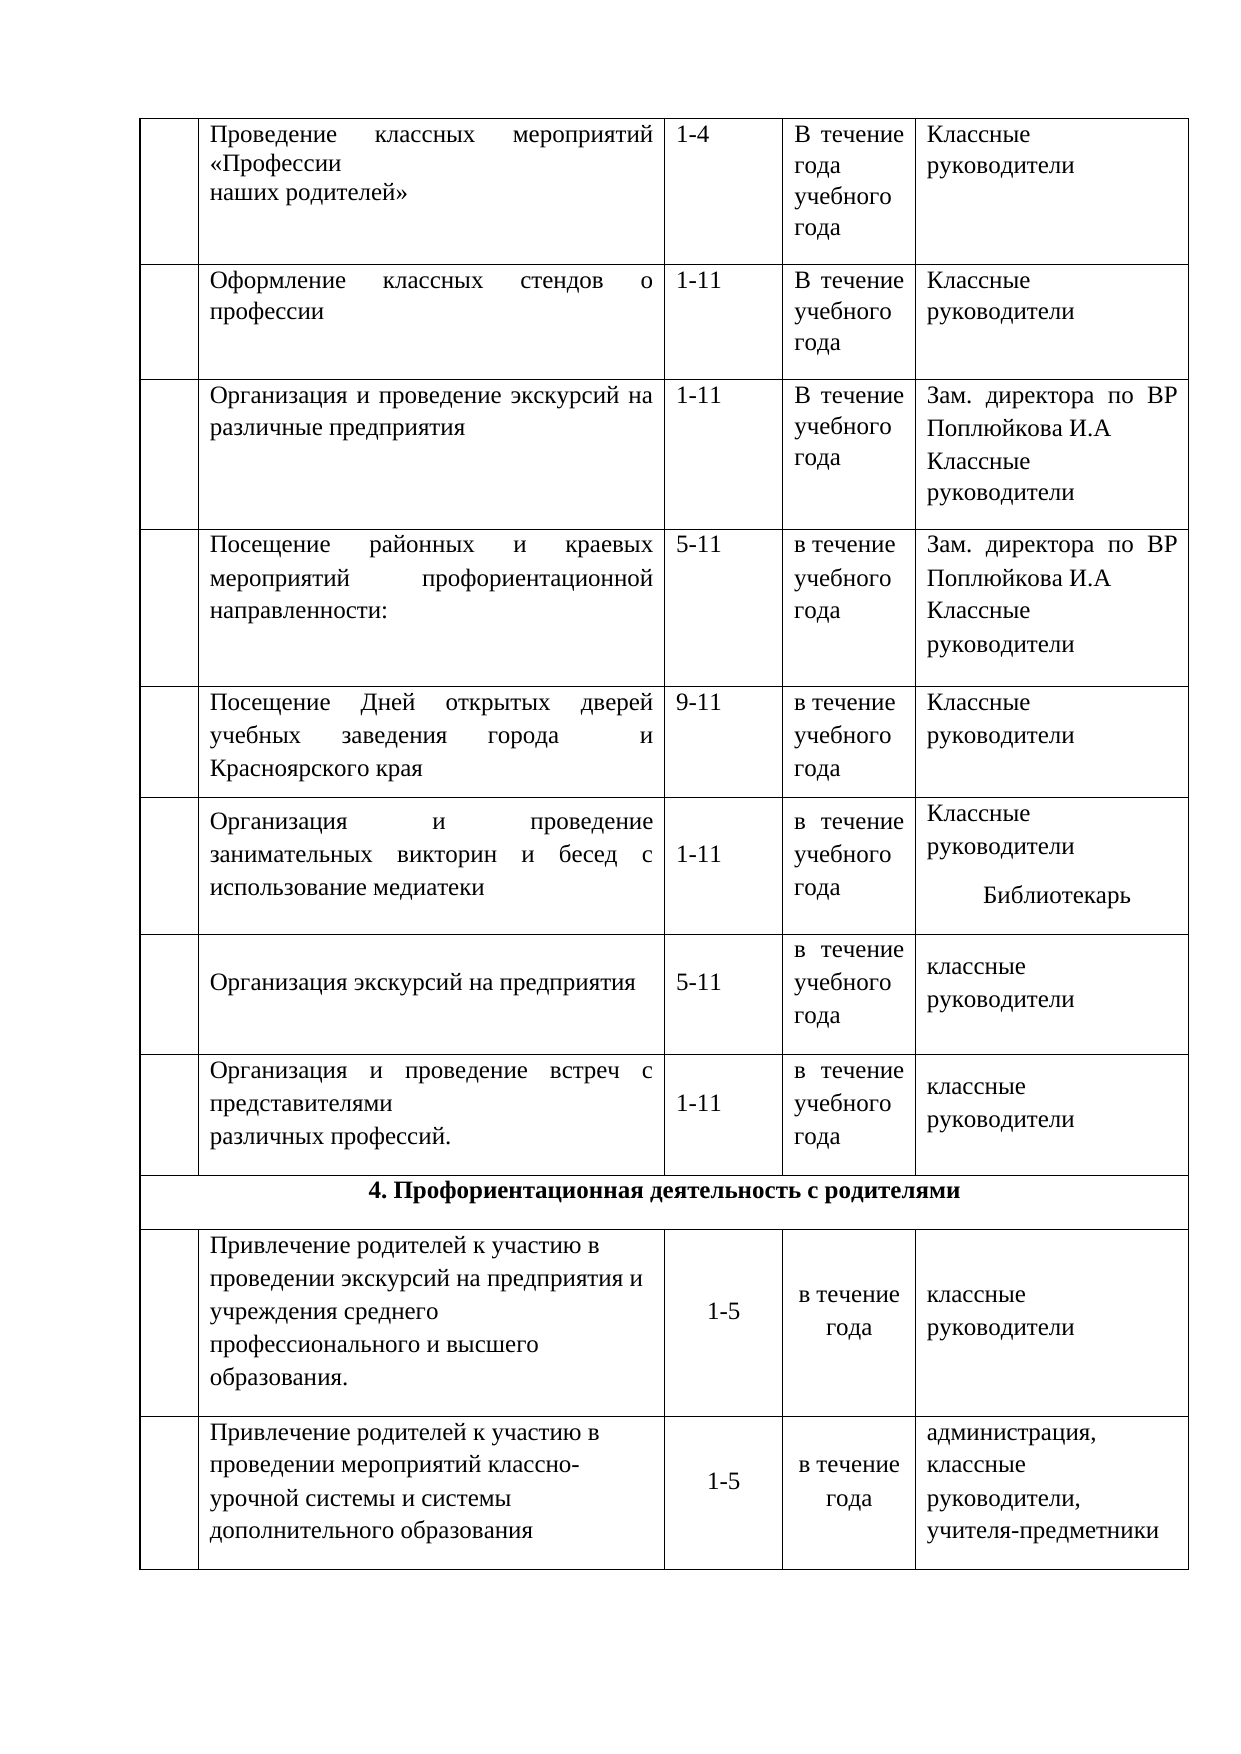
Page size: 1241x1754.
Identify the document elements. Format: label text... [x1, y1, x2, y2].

table_cell Зам. директора по ВР Поплюйкова И.А Классные руководители [916, 530, 1188, 686]
table_cell [141, 1055, 198, 1174]
table_cell 1-5 [665, 1230, 782, 1416]
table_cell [783, 119, 915, 264]
table_cell Посещение Дней открытых дверей учебных заведения города и Красноярского края [199, 687, 664, 797]
table_cell Организация и проведение экскурсий на различные предприятия [199, 380, 664, 528]
table_cell Посещение районных и краевых мероприятий профориентационной направленности: [199, 530, 664, 686]
table_cell классные руководители [916, 1055, 1188, 1174]
table_cell в течение учебного года [783, 530, 915, 686]
table_cell [141, 380, 198, 528]
table_cell [141, 1230, 198, 1416]
table_cell [141, 119, 198, 264]
table_cell В течение учебного года [783, 380, 915, 528]
table_cell [141, 935, 198, 1054]
table_cell Организация и проведение занимательных викторин и бесед с использование медиатеки [199, 798, 664, 933]
table_cell [141, 1417, 198, 1569]
table_cell 1-5 [665, 1417, 782, 1569]
table_cell [141, 687, 198, 797]
table_cell Зам. директора по ВР Поплюйкова И.А Классные руководители [916, 380, 1188, 528]
table_cell Организация экскурсий на предприятия [199, 935, 664, 1054]
table_cell В течение учебного года [783, 265, 915, 379]
table_cell 1-11 [665, 798, 782, 933]
table_cell 1-11 [665, 265, 782, 379]
table_cell Классные руководители [916, 265, 1188, 379]
table_cell 9-11 [665, 687, 782, 797]
table_cell Классные руководители Библиотекарь [916, 798, 1188, 933]
table_cell 5-11 [665, 935, 782, 1054]
table_cell [141, 798, 198, 933]
table_cell Привлечение родителей к участию в проведении мероприятий классно-урочной системы и системы дополнительного образования [199, 1417, 664, 1569]
table_cell 1-11 [665, 1055, 782, 1174]
table_cell Проведение классных мероприятий «Профессии наших родителей» [199, 119, 664, 264]
table_cell 4. Профориентационная деятельность с родителями [141, 1176, 1188, 1229]
table_cell 5-11 [665, 530, 782, 686]
table_cell классные руководители [916, 935, 1188, 1054]
table_cell 1-11 [665, 380, 782, 528]
table_cell [141, 265, 198, 379]
table_cell Привлечение родителей к участию в проведении экскурсий на предприятия и учреждения среднего профессионального и высшего образования. [199, 1230, 664, 1416]
table_cell в течение учебного года [783, 1055, 915, 1174]
table_cell в течение учебного года [783, 687, 915, 797]
table_cell в течение учебного года [783, 798, 915, 933]
table_cell Оформление классных стендов о профессии [199, 265, 664, 379]
table_cell в течение учебного года [783, 935, 915, 1054]
table_cell в течение года [783, 1417, 915, 1569]
table_cell [141, 530, 198, 686]
table_cell классные руководители [916, 1230, 1188, 1416]
table_cell 1-4 [665, 119, 782, 264]
table_cell в течение года [783, 1230, 915, 1416]
table_cell администрация, классные руководители, учителя-предметники [916, 1417, 1188, 1569]
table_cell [916, 119, 1188, 264]
table_cell Организация и проведение встреч с представителями различных профессий. [199, 1055, 664, 1174]
table_cell Классные руководители [916, 687, 1188, 797]
